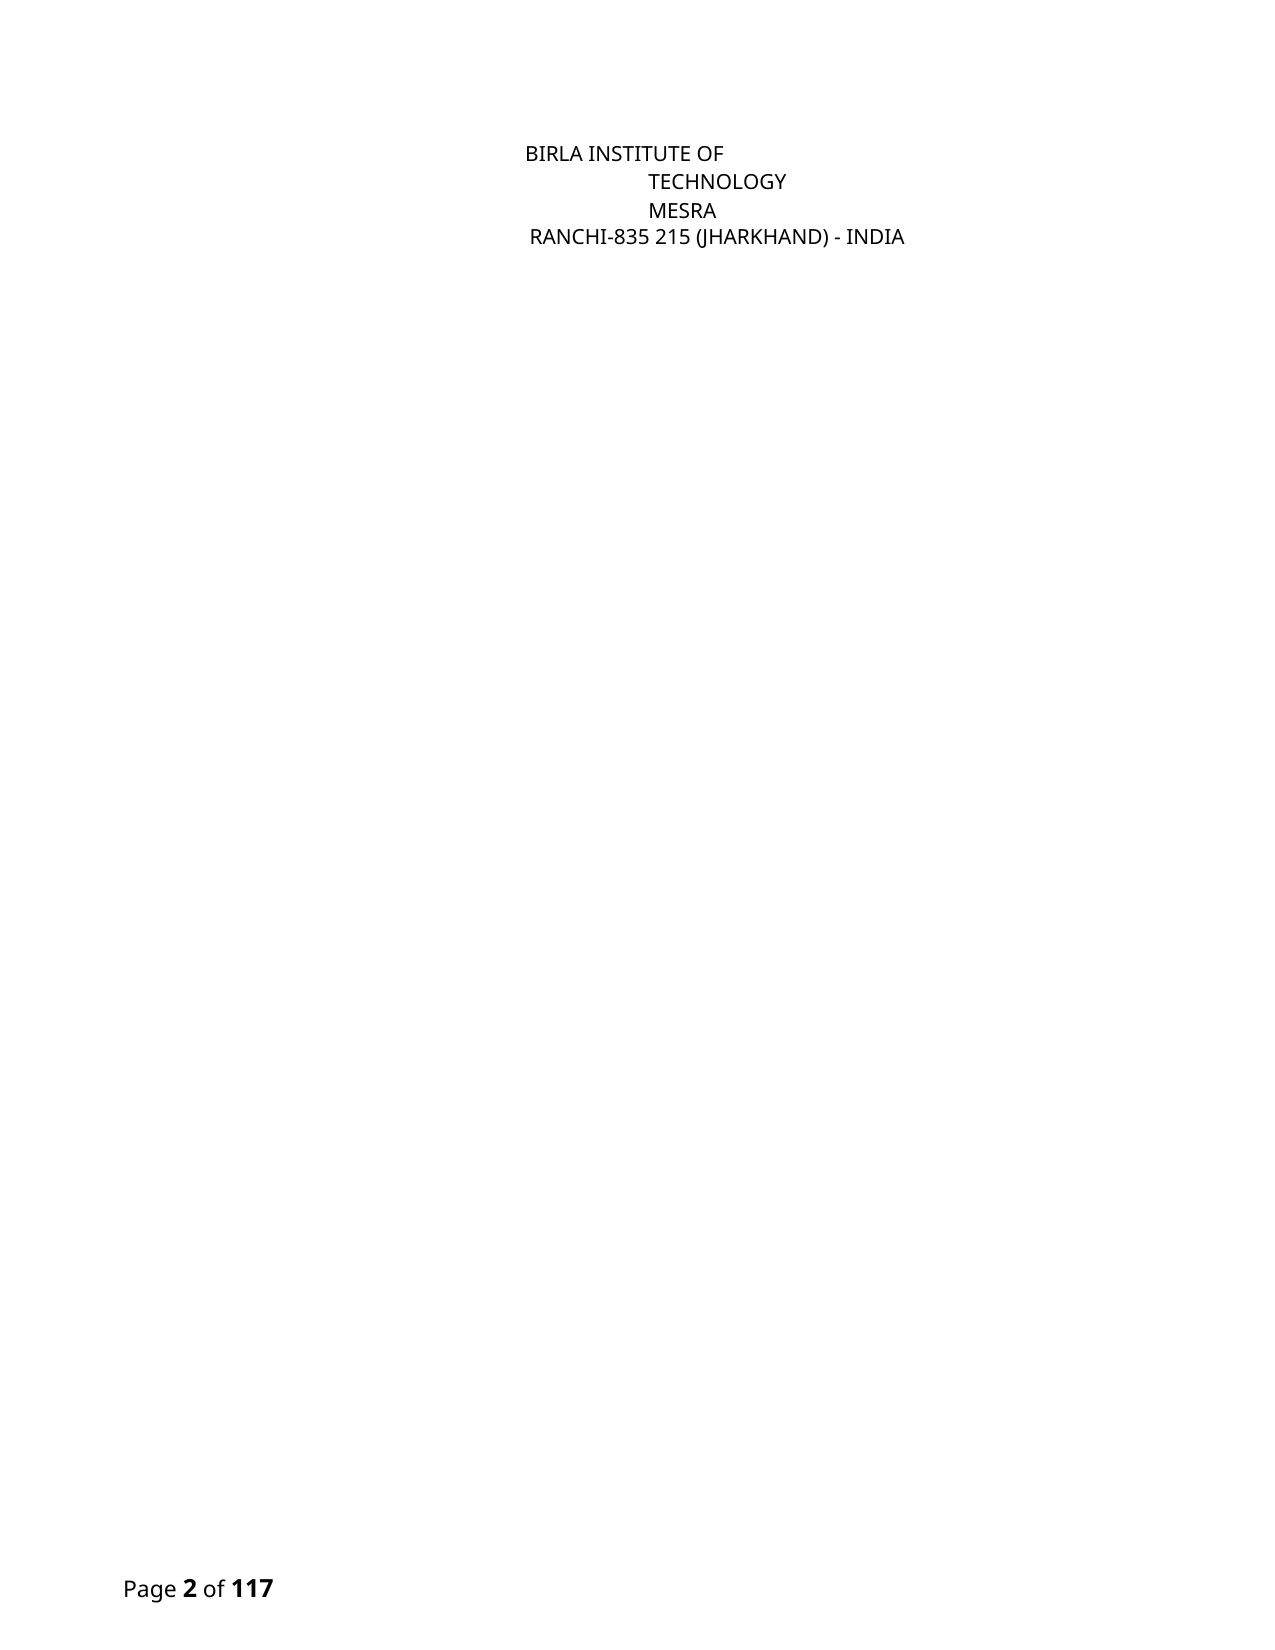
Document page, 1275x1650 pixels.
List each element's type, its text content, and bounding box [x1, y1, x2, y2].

text RANCHI-835 215 (JHARKHAND) - INDIA [529, 225, 1150, 249]
text BIRLA INSTITUTE OF TECHNOLOGY MESRA [525, 139, 815, 224]
